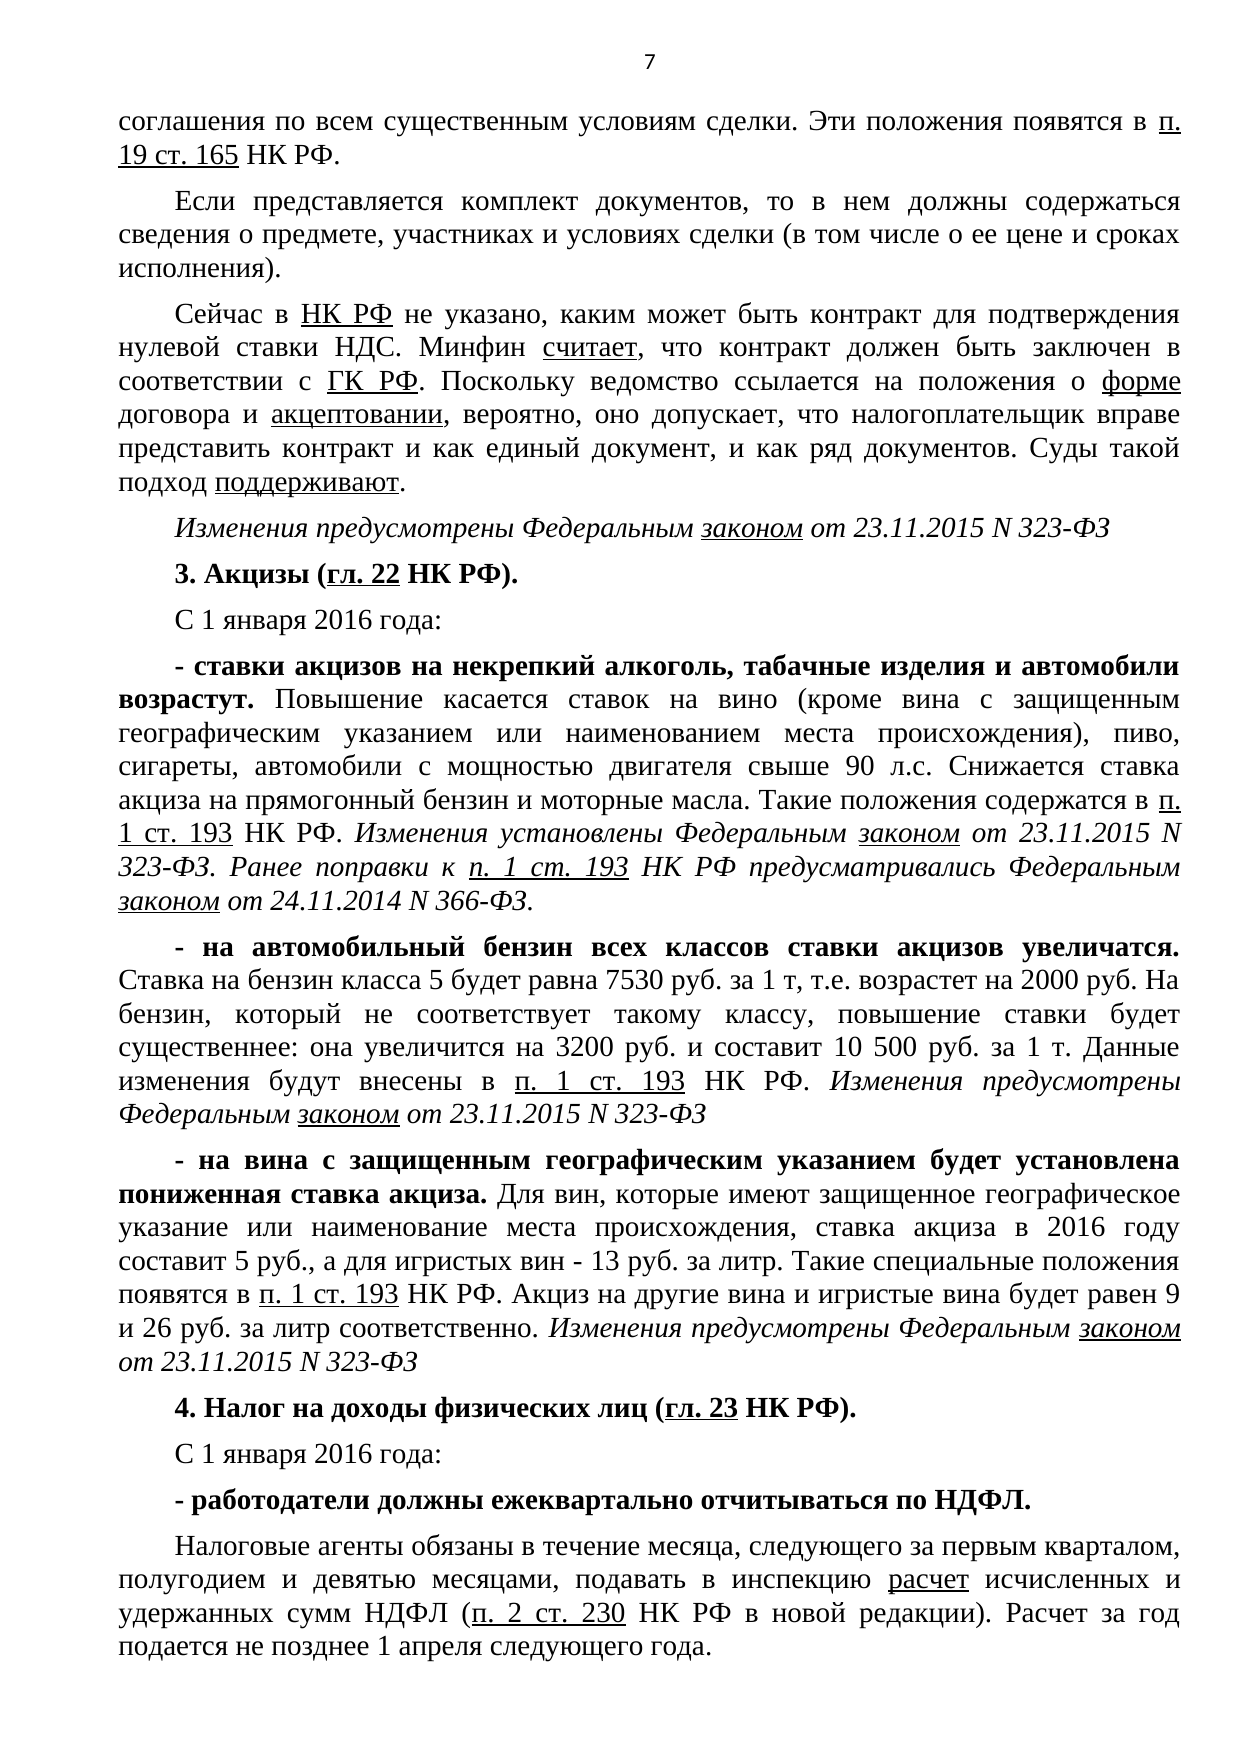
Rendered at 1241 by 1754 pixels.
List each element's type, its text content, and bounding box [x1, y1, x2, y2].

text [118, 103, 1181, 170]
text С 1 января 2016 года: [118, 602, 1181, 635]
text С 1 января 2016 года: [118, 1436, 1181, 1469]
text Если представляется комплект документов, то в нем должны содержаться сведения о предмете, участниках и условиях сделки (в том числе о ее цене и сроках исполнения). [118, 183, 1181, 283]
text Сейчас в НК РФ не указано, каким может быть контракт для подтверждения нулевой ставки НДС. Минфин считает, что контракт должен быть заключен в соответствии с ГК РФ. Поскольку ведомство ссылается на положения о форме договора и акцептовании, вероятно, оно допускает, что налогоплательщик вправе представить контракт и как единый документ, и как ряд документов. Суды такой подход поддерживают. [118, 296, 1181, 497]
text - на вина с защищенным географическим указанием будет установлена пониженная ставка акциза. Для вин, которые имеют защищенное географическое указание или наименование места происхождения, ставка акциза в 2016 году составит 5 руб., а для игристых вин - 13 руб. за литр. Такие специальные положения появятся в п. 1 ст. 193 НК РФ. Акциз на другие вина и игристые вина будет равен 9 и 26 руб. за литр соответственно. Изменения предусмотрены Федеральным законом от 23.11.2015 N 323-ФЗ [118, 1142, 1181, 1377]
text Изменения предусмотрены Федеральным законом от 23.11.2015 N 323-ФЗ [118, 510, 1181, 543]
text Налоговые агенты обязаны в течение месяца, следующего за первым кварталом, полугодием и девятью месяцами, подавать в инспекцию расчет исчисленных и удержанных сумм НДФЛ (п. 2 ст. 230 НК РФ в новой редакции). Расчет за год подается не позднее 1 апреля следующего года. [118, 1528, 1181, 1662]
text 3. Акцизы (гл. 22 НК РФ). [118, 556, 1181, 589]
text 4. Налог на доходы физических лиц (гл. 23 НК РФ). [118, 1390, 1181, 1423]
text - работодатели должны ежеквартально отчитываться по НДФЛ. [118, 1482, 1181, 1515]
text - ставки акцизов на некрепкий алкоголь, табачные изделия и автомобили возрастут. Повышение касается ставок на вино (кроме вина с защищенным географическим указанием или наименованием места происхождения), пиво, сигареты, автомобили с мощностью двигателя свыше 90 л.с. Снижается ставка акциза на прямогонный бензин и моторные масла. Такие положения содержатся в п. 1 ст. 193 НК РФ. Изменения установлены Федеральным законом от 23.11.2015 N 323-ФЗ. Ранее поправки к п. 1 ст. 193 НК РФ предусматривались Федеральным законом от 24.11.2014 N 366-ФЗ. [118, 648, 1181, 916]
text - на автомобильный бензин всех классов ставки акцизов увеличатся. Ставка на бензин класса 5 будет равна 7530 руб. за 1 т, т.е. возрастет на 2000 руб. На бензин, который не соответствует такому классу, повышение ставки будет существеннее: она увеличится на 3200 руб. и составит 10 500 руб. за 1 т. Данные изменения будут внесены в п. 1 ст. 193 НК РФ. Изменения предусмотрены Федеральным законом от 23.11.2015 N 323-ФЗ [118, 929, 1181, 1130]
